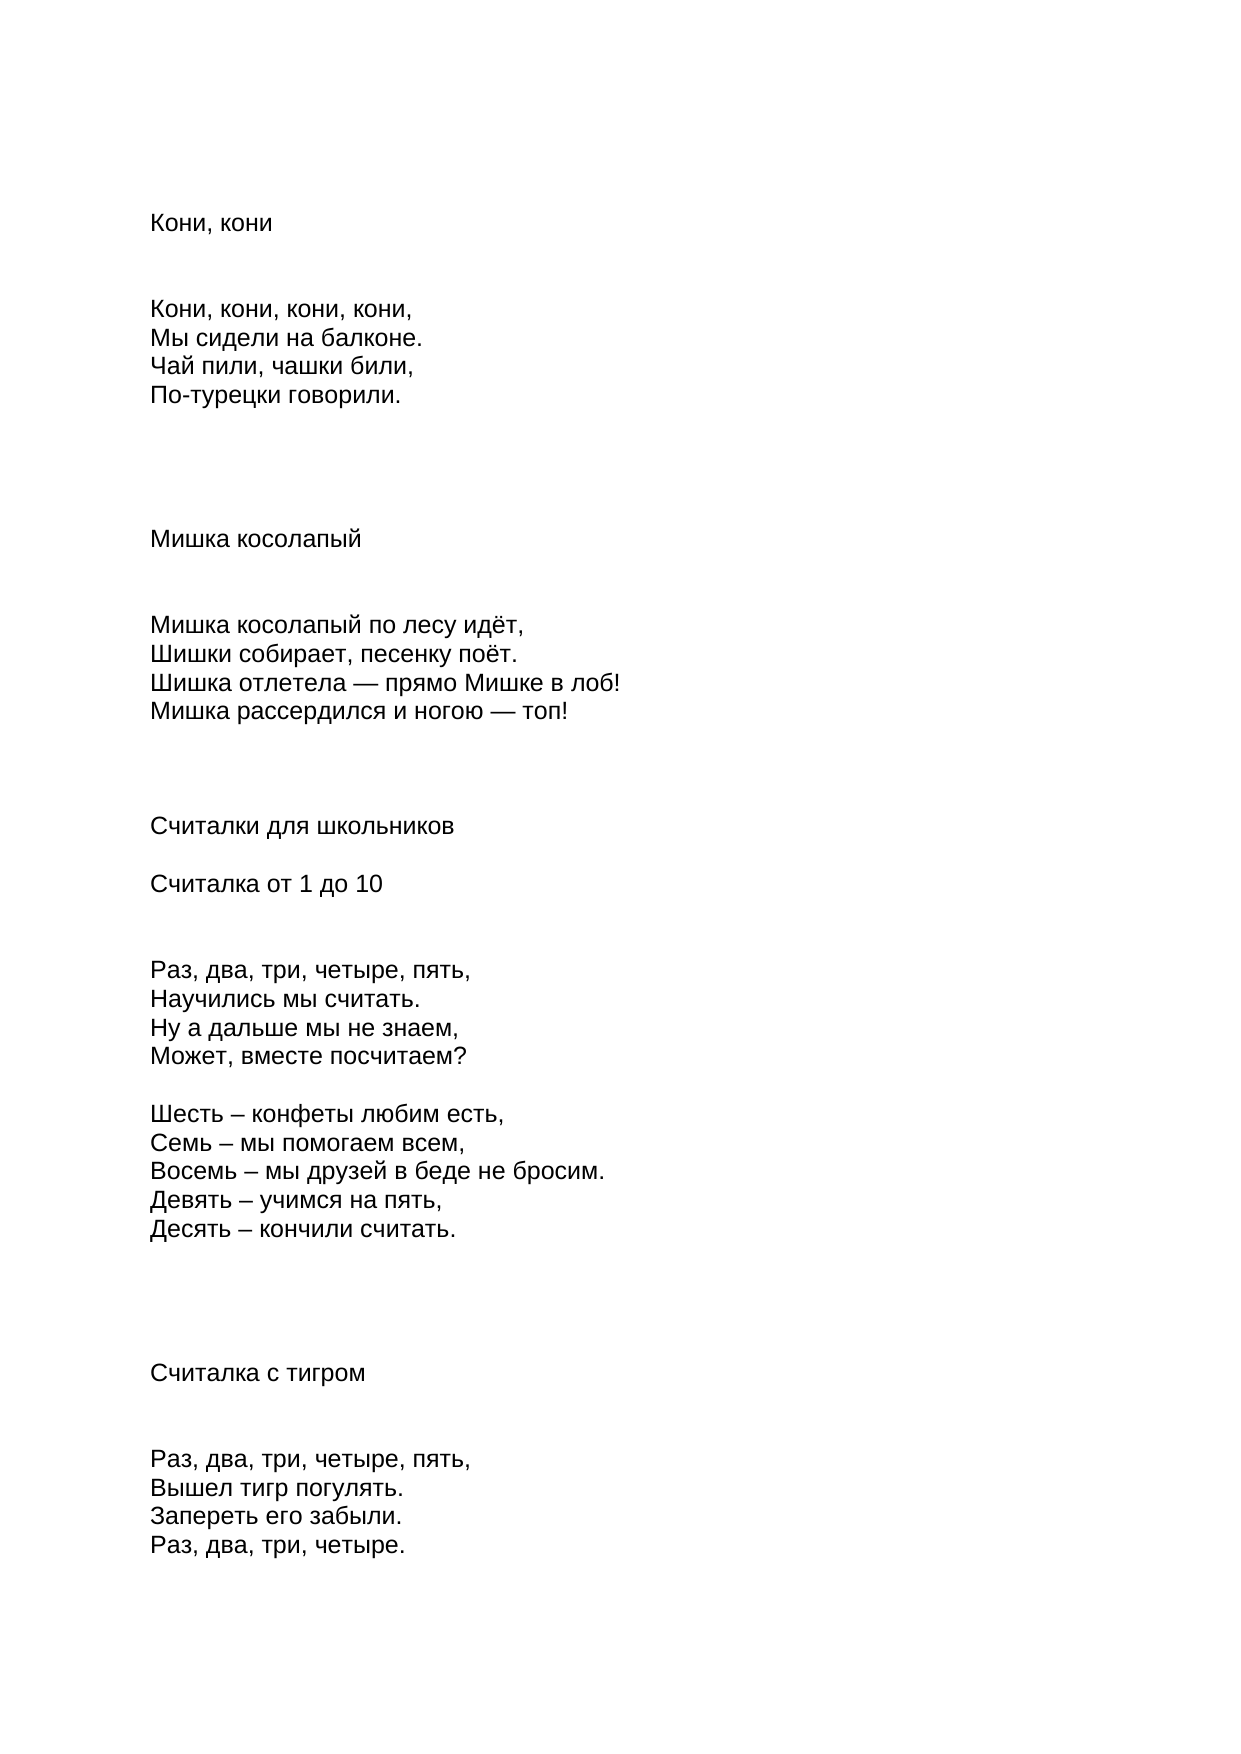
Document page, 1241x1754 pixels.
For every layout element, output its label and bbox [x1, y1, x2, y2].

text [150, 150, 1090, 1587]
